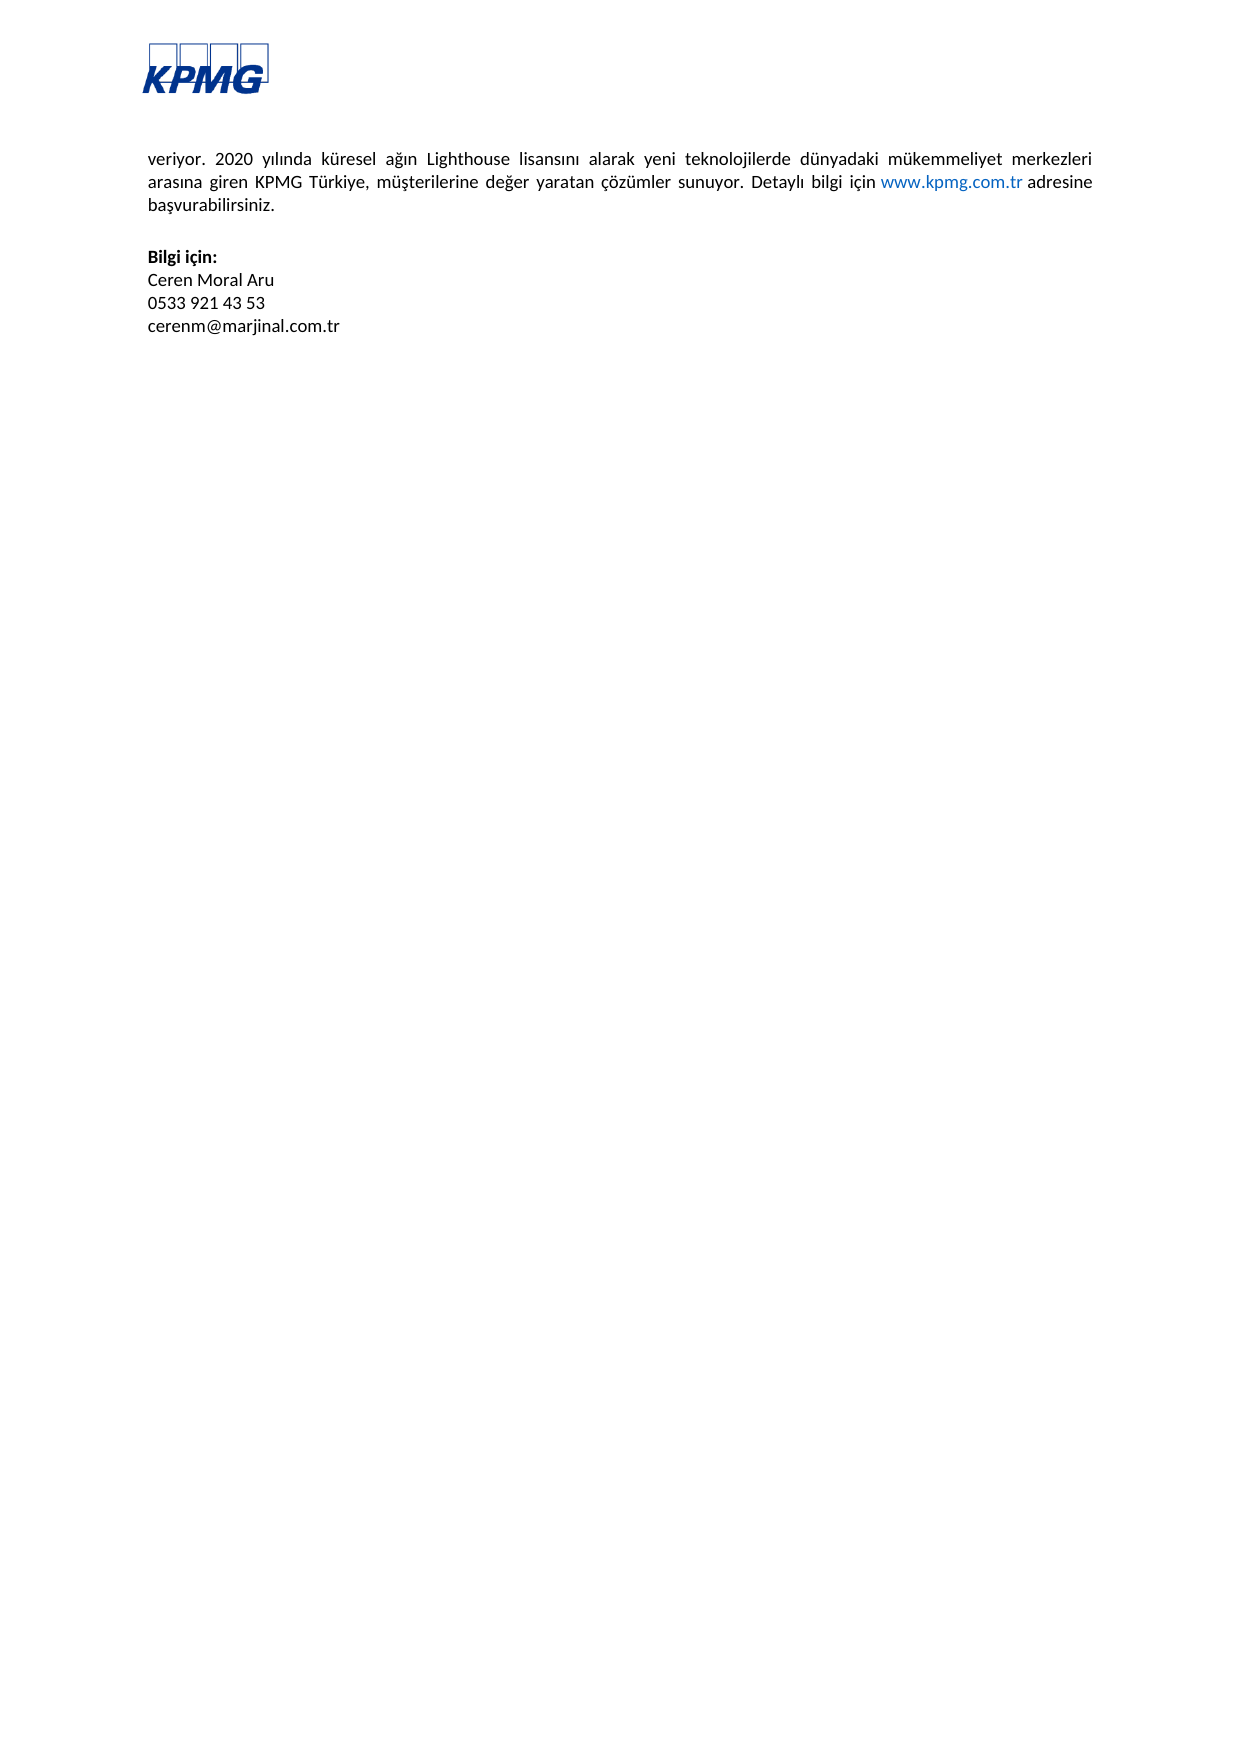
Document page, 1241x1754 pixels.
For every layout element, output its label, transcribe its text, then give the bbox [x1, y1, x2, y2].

text 0533 921 43 53 [148, 291, 1093, 314]
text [148, 148, 1093, 216]
text cerenm@marjinal.com.tr [148, 314, 1093, 337]
text Bilgi için: [148, 245, 1093, 268]
text Ceren Moral Aru [148, 268, 1093, 291]
picture [121, 33, 295, 106]
